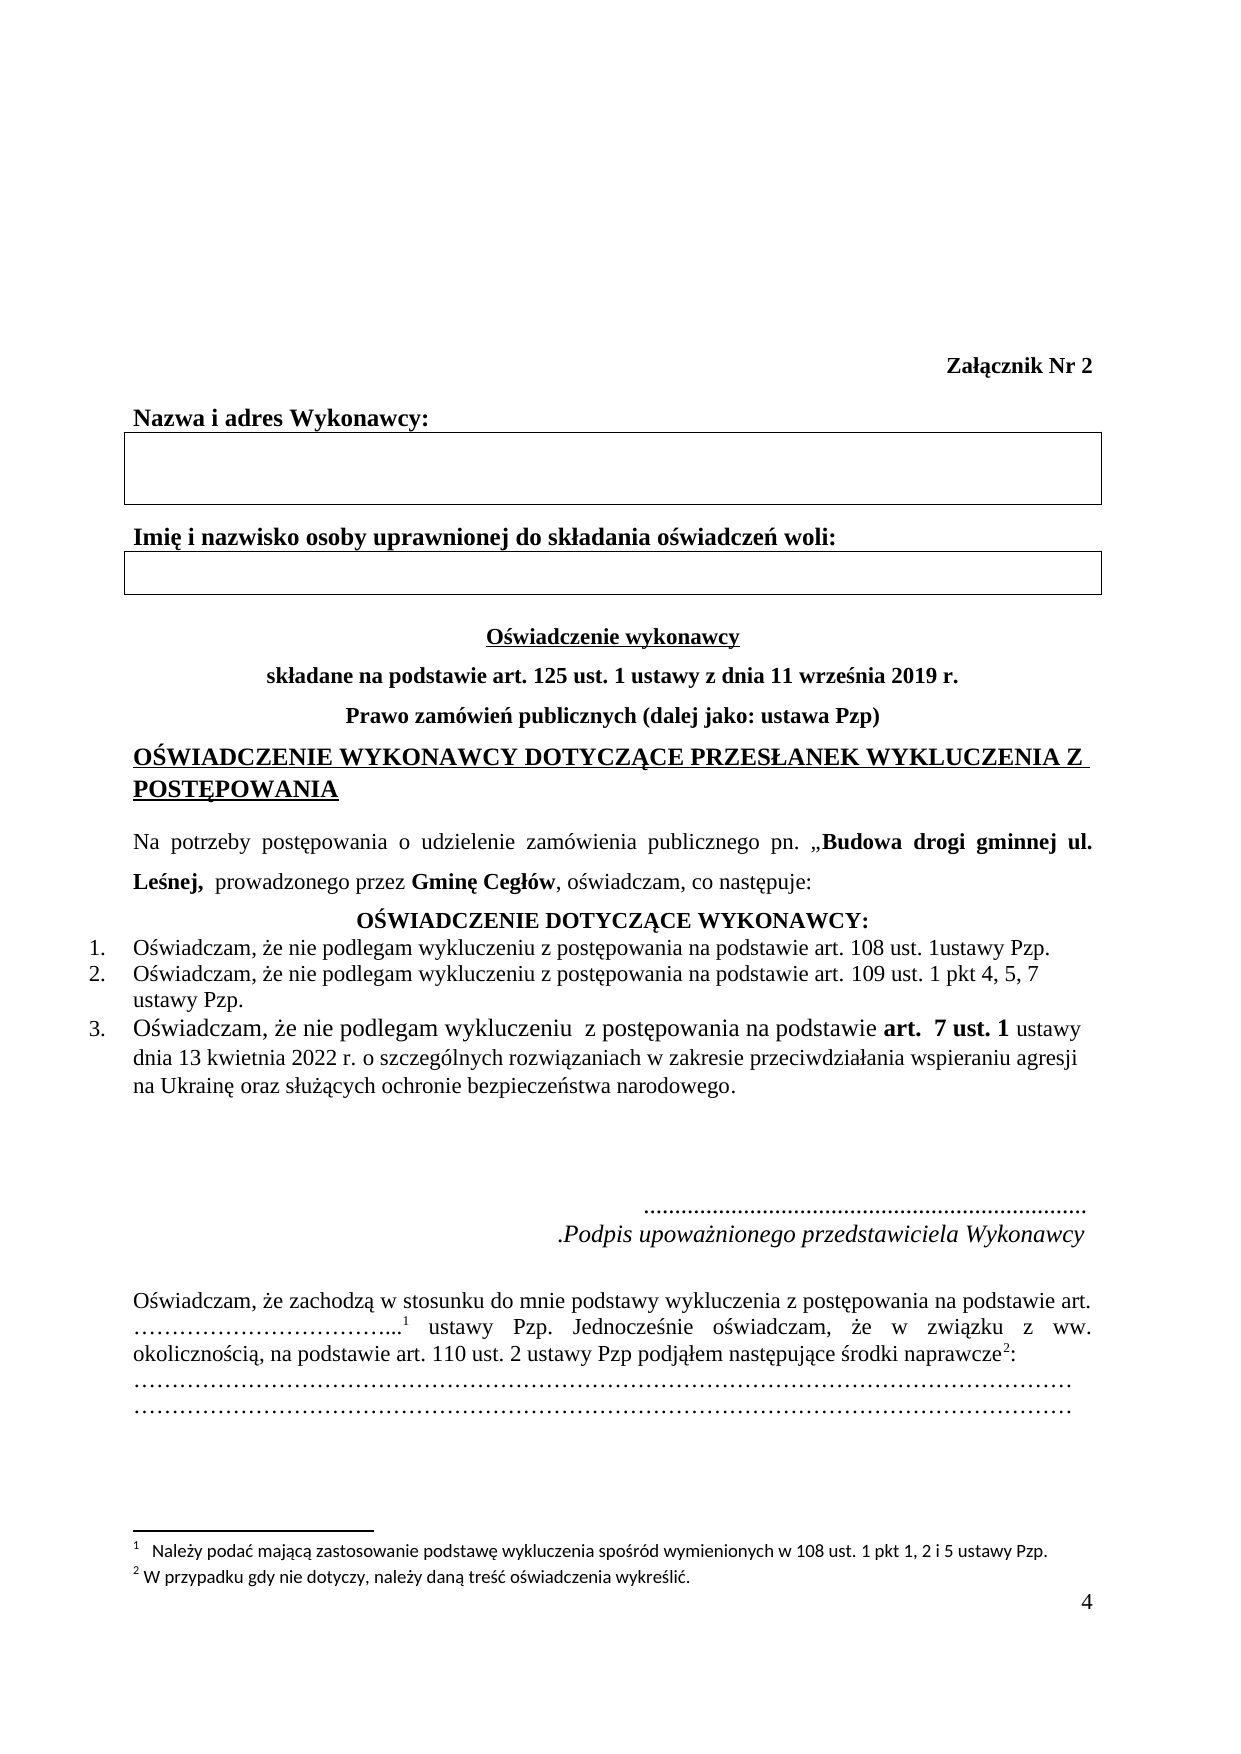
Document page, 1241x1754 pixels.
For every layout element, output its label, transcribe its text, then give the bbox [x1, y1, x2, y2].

subtitle OŚWIADCZENIE WYKONAWCY DOTYCZĄCE PRZESŁANEK WYKLUCZENIA Z POSTĘPOWANIA [133, 742, 1092, 803]
text OŚWIADCZENIE DOTYCZĄCE WYKONAWCY: [133, 907, 1092, 934]
text ........................................................................Podpis upoważnionego przedstawiciela Wykonawcy [487, 1191, 1087, 1248]
list Oświadczam, że nie podlegam wykluczeniu z postępowania na podstawie art. 108 ust. 1ustawy Pzp. [88, 934, 1092, 960]
text Oświadczenie wykonawcy [133, 623, 1092, 649]
text Załącznik Nr 2 [133, 352, 1092, 378]
text Na potrzeby postępowania o udzielenie zamówienia publicznego pn. „Budowa drogi gminnej ul. Leśnej, prowadzonego przez Gminę Cegłów, oświadczam, co następuje: [133, 828, 1092, 894]
text składane na podstawie art. 125 ust. 1 ustawy z dnia 11 września 2019 r. [133, 663, 1092, 689]
list Oświadczam, że nie podlegam wykluczeniu z postępowania na podstawie art. 7 ust. 1 ustawy dnia 13 kwietnia 2022 r. o szczególnych rozwiązaniach w zakresie przeciwdziałania wspieraniu agresji na Ukrainę oraz służących ochronie bezpieczeństwa narodowego. [88, 1013, 1092, 1099]
list Oświadczam, że nie podlegam wykluczeniu z postępowania na podstawie art. 109 ust. 1 pkt 4, 5, 7 ustawy Pzp. [88, 960, 1092, 1013]
text Imię i nazwisko osoby uprawnionej do składania oświadczeń woli: [133, 522, 1092, 551]
text Nazwa i adres Wykonawcy: [133, 403, 1092, 432]
text Prawo zamówień publicznych (dalej jako: ustawa Pzp) [133, 702, 1092, 728]
text Oświadczam, że zachodzą w stosunku do mnie podstawy wykluczenia z postępowania na podstawie art. ……………………………... ustawy Pzp. Jednocześnie oświadczam, że w związku z ww. okolicznością, na podstawie art. 110 ust. 2 ustawy Pzp podjąłem następujące środki naprawcze: [133, 1287, 1092, 1366]
text ………………………………………………………………………………………………………………………………………………………………………………………………………………………… [133, 1366, 1092, 1419]
